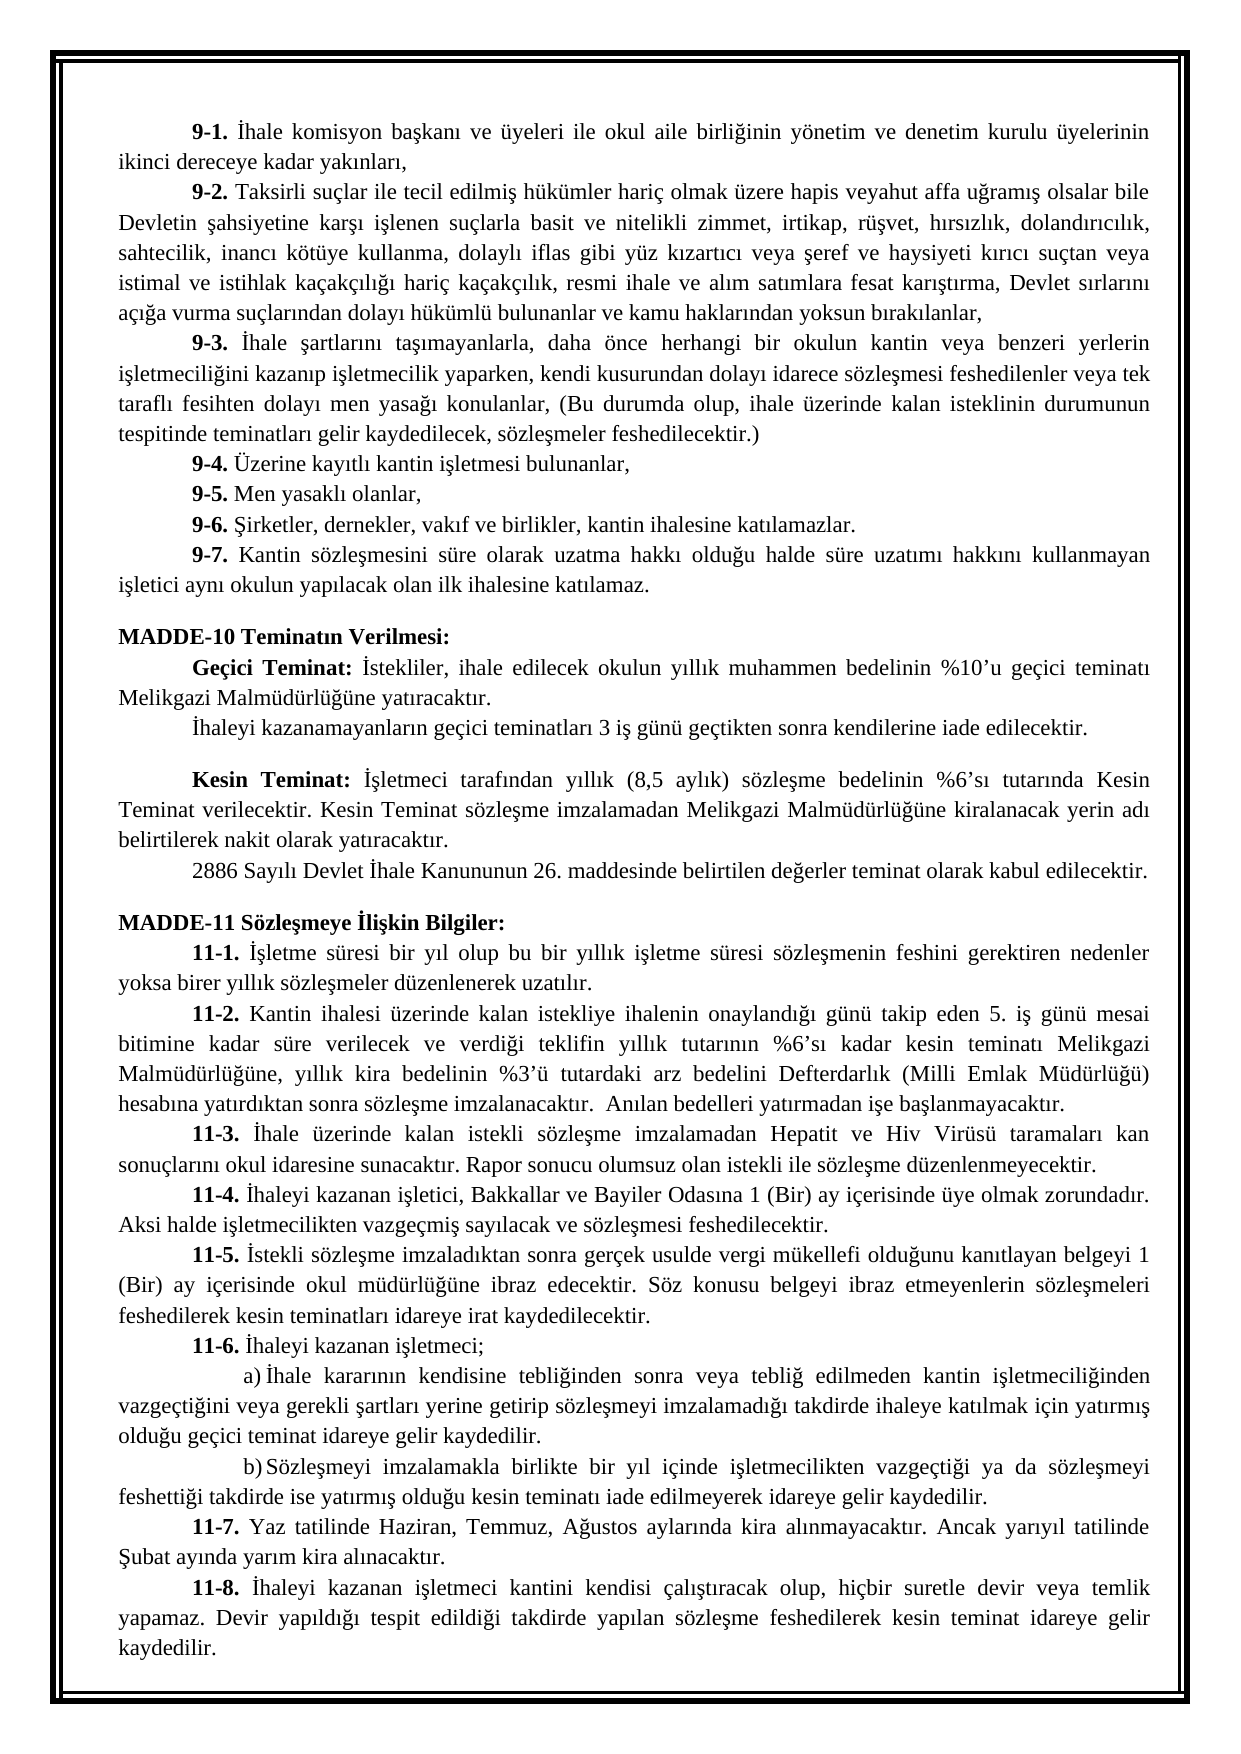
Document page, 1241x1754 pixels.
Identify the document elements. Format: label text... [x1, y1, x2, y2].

text 11-7. Yaz tatilinde Haziran, Temmuz, Ağustos aylarında kira alınmayacaktır. Ancak yarıyıl tatilinde Şubat ayında yarım kira alınacaktır. [118, 1513, 1152, 1570]
text 9-2. Taksirli suçlar ile tecil edilmiş hükümler hariç olmak üzere hapis veyahut affa uğramış olsalar bile Devletin şahsiyetine karşı işlenen suçlarla basit ve nitelikli zimmet, irtikap, rüşvet, hırsızlık, dolandırıcılık, sahtecilik, inancı kötüye kullanma, dolaylı iflas gibi yüz kızartıcı veya şeref ve haysiyeti kırıcı suçtan veya istimal ve istihlak kaçakçılığı hariç kaçakçılık, resmi ihale ve alım satımlara fesat karıştırma, Devlet sırlarını açığa vurma suçlarından dolayı hükümlü bulunanlar ve kamu haklarından yoksun bırakılanlar, [118, 178, 1152, 326]
text 11-1. İşletme süresi bir yıl olup bu bir yıllık işletme süresi sözleşmenin feshini gerektiren nedenler yoksa birer yıllık sözleşmeler düzenlenerek uzatılır. [118, 939, 1152, 996]
text MADDE-11 Sözleşmeye İlişkin Bilgiler: [118, 909, 1152, 935]
text 11-5. İstekli sözleşme imzaladıktan sonra gerçek usulde vergi mükellefi olduğunu kanıtlayan belgeyi 1 (Bir) ay içerisinde okul müdürlüğüne ibraz edecektir. Söz konusu belgeyi ibraz etmeyenlerin sözleşmeleri feshedilerek kesin teminatları idareye irat kaydedilecektir. [118, 1241, 1152, 1328]
text İhaleyi kazanamayanların geçici teminatları 3 iş günü geçtikten sonra kendilerine iade edilecektir. [118, 714, 1152, 740]
list İhale kararının kendisine tebliğinden sonra veya tebliğ edilmeden kantin işletmeciliğinden vazgeçtiğini veya gerekli şartları yerine getirip sözleşmeyi imzalamadığı takdirde ihaleye katılmak için yatırmış olduğu geçici teminat idareye gelir kaydedilir. [118, 1362, 1152, 1449]
text Kesin Teminat: İşletmeci tarafından yıllık (8,5 aylık) sözleşme bedelinin %6’sı tutarında Kesin Teminat verilecektir. Kesin Teminat sözleşme imzalamadan Melikgazi Malmüdürlüğüne kiralanacak yerin adı belirtilerek nakit olarak yatıracaktır. [118, 766, 1152, 853]
text 11-4. İhaleyi kazanan işletici, Bakkallar ve Bayiler Odasına 1 (Bir) ay içerisinde üye olmak zorundadır. Aksi halde işletmecilikten vazgeçmiş sayılacak ve sözleşmesi feshedilecektir. [118, 1181, 1152, 1237]
text 11-3. İhale üzerinde kalan istekli sözleşme imzalamadan Hepatit ve Hiv Virüsü taramaları kan sonuçlarını okul idaresine sunacaktır. Rapor sonucu olumsuz olan istekli ile sözleşme düzenlenmeyecektir. [118, 1120, 1152, 1177]
text 9-4. Üzerine kayıtlı kantin işletmesi bulunanlar, [118, 450, 1152, 477]
text MADDE-10 Teminatın Verilmesi: [118, 623, 1152, 650]
text 9-1. İhale komisyon başkanı ve üyeleri ile okul aile birliğinin yönetim ve denetim kurulu üyelerinin ikinci dereceye kadar yakınları, [118, 118, 1152, 174]
text 9-6. Şirketler, dernekler, vakıf ve birlikler, kantin ihalesine katılamazlar. [118, 511, 1152, 537]
text 11-8. İhaleyi kazanan işletmeci kantini kendisi çalıştıracak olup, hiçbir suretle devir veya temlik yapamaz. Devir yapıldığı tespit edildiği takdirde yapılan sözleşme feshedilerek kesin teminat idareye gelir kaydedilir. [118, 1573, 1152, 1660]
text Geçici Teminat: İstekliler, ihale edilecek okulun yıllık muhammen bedelinin %10’u geçici teminatı Melikgazi Malmüdürlüğüne yatıracaktır. [118, 653, 1152, 710]
text 11-6. İhaleyi kazanan işletmeci; [118, 1332, 1152, 1358]
list Sözleşmeyi imzalamakla birlikte bir yıl içinde işletmecilikten vazgeçtiği ya da sözleşmeyi feshettiği takdirde ise yatırmış olduğu kesin teminatı iade edilmeyerek idareye gelir kaydedilir. [118, 1453, 1152, 1509]
text 11-2. Kantin ihalesi üzerinde kalan istekliye ihalenin onaylandığı günü takip eden 5. iş günü mesai bitimine kadar süre verilecek ve verdiği teklifin yıllık tutarının %6’sı kadar kesin teminatı Melikgazi Malmüdürlüğüne, yıllık kira bedelinin %3’ü tutardaki arz bedelini Defterdarlık (Milli Emlak Müdürlüğü) hesabına yatırdıktan sonra sözleşme imzalanacaktır. Anılan bedelleri yatırmadan işe başlanmayacaktır. [118, 999, 1152, 1117]
text 9-5. Men yasaklı olanlar, [118, 481, 1152, 507]
text 9-7. Kantin sözleşmesini süre olarak uzatma hakkı olduğu halde süre uzatımı hakkını kullanmayan işletici aynı okulun yapılacak olan ilk ihalesine katılamaz. [118, 541, 1152, 597]
text 9-3. İhale şartlarını taşımayanlarla, daha önce herhangi bir okulun kantin veya benzeri yerlerin işletmeciliğini kazanıp işletmecilik yaparken, kendi kusurundan dolayı idarece sözleşmesi feshedilenler veya tek taraflı fesihten dolayı men yasağı konulanlar, (Bu durumda olup, ihale üzerinde kalan isteklinin durumunun tespitinde teminatları gelir kaydedilecek, sözleşmeler feshedilecektir.) [118, 329, 1152, 446]
text 2886 Sayılı Devlet İhale Kanununun 26. maddesinde belirtilen değerler teminat olarak kabul edilecektir. [118, 857, 1152, 883]
